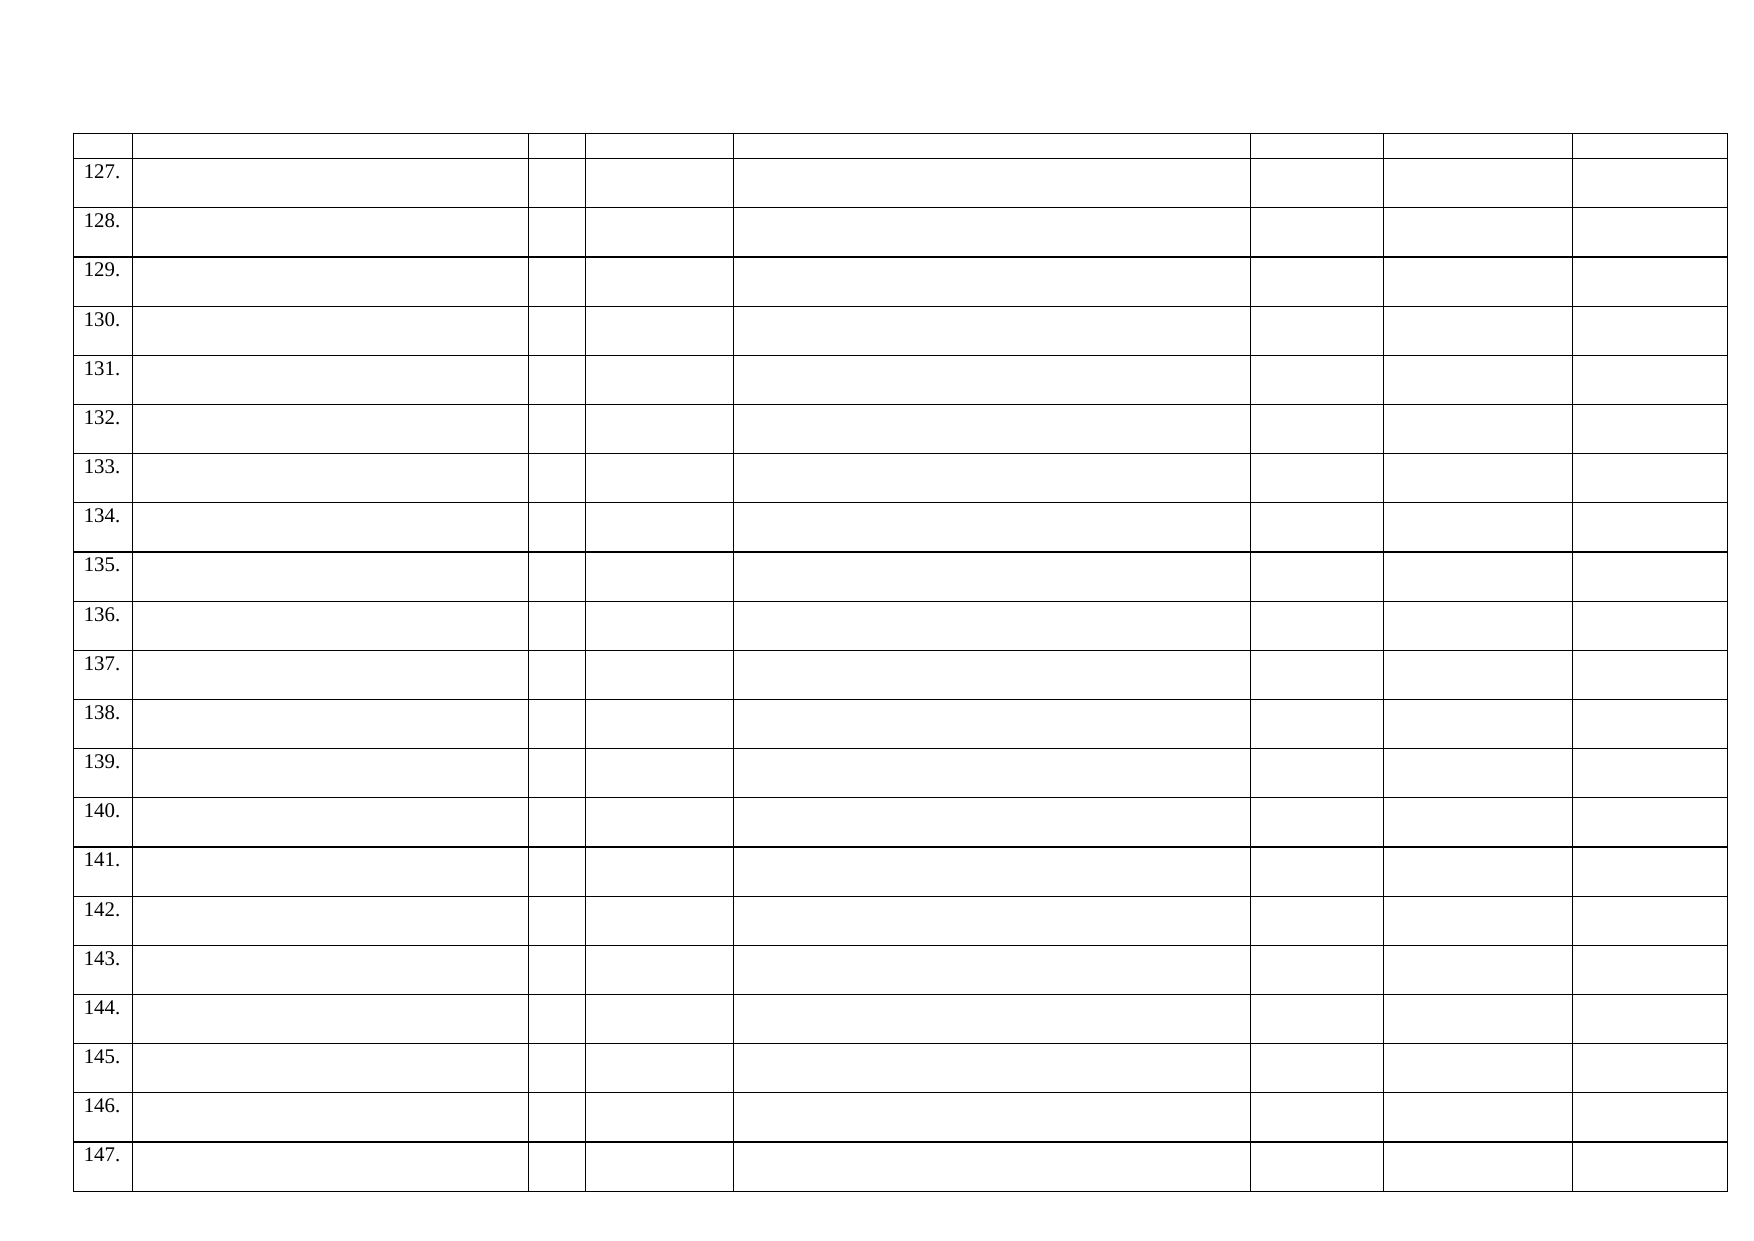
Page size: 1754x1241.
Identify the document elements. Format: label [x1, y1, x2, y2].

table_cell [734, 503, 1250, 551]
table_cell [1384, 553, 1572, 601]
table_cell [1573, 1044, 1727, 1092]
table_cell [74, 503, 132, 551]
table_cell [133, 946, 528, 994]
table_cell [734, 405, 1250, 453]
table_cell [529, 749, 585, 797]
table_cell [1573, 1143, 1727, 1191]
table_cell [133, 134, 528, 158]
table_cell [586, 798, 733, 846]
table_cell [1251, 356, 1383, 404]
table_cell [586, 258, 733, 306]
table_cell [1384, 1093, 1572, 1141]
table_cell [529, 1044, 585, 1092]
table_cell [1251, 798, 1383, 846]
table_cell [734, 307, 1250, 355]
table_cell [133, 258, 528, 306]
table_cell [1251, 749, 1383, 797]
table_cell [529, 134, 585, 158]
table_cell [74, 1044, 132, 1092]
table_cell [133, 798, 528, 846]
table_cell [586, 848, 733, 896]
table_cell [734, 1143, 1250, 1191]
table_cell [734, 134, 1250, 158]
table_cell [1573, 798, 1727, 846]
table_cell [1251, 258, 1383, 306]
table_cell [74, 1143, 132, 1191]
table_cell [529, 798, 585, 846]
table_cell [133, 848, 528, 896]
table_cell [586, 700, 733, 748]
table_cell [1384, 208, 1572, 256]
table_cell [734, 602, 1250, 650]
table_cell [1384, 798, 1572, 846]
table_cell [1384, 503, 1572, 551]
table_cell [586, 651, 733, 699]
table_cell [1384, 995, 1572, 1043]
table_cell [1384, 897, 1572, 945]
table_cell [1384, 134, 1572, 158]
table_cell [586, 356, 733, 404]
table_cell [1573, 307, 1727, 355]
table_cell [1573, 700, 1727, 748]
table_cell [529, 995, 585, 1043]
table_cell [1573, 454, 1727, 502]
table_cell [1251, 159, 1383, 207]
table_cell [734, 258, 1250, 306]
table_cell [1573, 946, 1727, 994]
table_cell [734, 454, 1250, 502]
table_cell [586, 897, 733, 945]
table_cell [586, 749, 733, 797]
table_cell [133, 1044, 528, 1092]
table_cell [1573, 503, 1727, 551]
table_cell [1384, 454, 1572, 502]
table_cell [586, 602, 733, 650]
table_cell [1251, 848, 1383, 896]
table_cell [734, 553, 1250, 601]
table_cell [74, 134, 132, 158]
table_cell [133, 405, 528, 453]
table_cell [734, 946, 1250, 994]
table_cell [1251, 651, 1383, 699]
table_cell [1573, 651, 1727, 699]
table_cell [1573, 1093, 1727, 1141]
table_cell [529, 405, 585, 453]
table_cell [74, 995, 132, 1043]
table_cell [1384, 356, 1572, 404]
table_cell [1384, 159, 1572, 207]
table_cell [133, 1093, 528, 1141]
table_cell [1251, 1044, 1383, 1092]
table_cell [1573, 995, 1727, 1043]
table_cell [133, 749, 528, 797]
table_cell [133, 700, 528, 748]
table_cell [1573, 356, 1727, 404]
table_cell [734, 700, 1250, 748]
table_cell [74, 700, 132, 748]
table_cell [1573, 258, 1727, 306]
table_cell [74, 454, 132, 502]
table_cell [1384, 749, 1572, 797]
table_cell [133, 159, 528, 207]
table_cell [529, 848, 585, 896]
table_cell [734, 356, 1250, 404]
table_cell [1384, 848, 1572, 896]
table_cell [74, 208, 132, 256]
table_cell [734, 208, 1250, 256]
table_cell [1251, 602, 1383, 650]
table_cell [529, 307, 585, 355]
table_cell [74, 307, 132, 355]
table_cell [74, 553, 132, 601]
table_cell [1384, 1143, 1572, 1191]
table_cell [529, 651, 585, 699]
table_cell [74, 1093, 132, 1141]
table_cell [74, 356, 132, 404]
table_cell [1384, 405, 1572, 453]
table_cell [1573, 602, 1727, 650]
table_cell [133, 651, 528, 699]
table_cell [586, 1143, 733, 1191]
table_cell [1251, 503, 1383, 551]
table_cell [529, 159, 585, 207]
table_cell [586, 159, 733, 207]
table_cell [529, 897, 585, 945]
table_cell [133, 553, 528, 601]
table_cell [734, 995, 1250, 1043]
table_cell [1573, 848, 1727, 896]
table_cell [74, 946, 132, 994]
table_cell [1573, 553, 1727, 601]
table_cell [529, 454, 585, 502]
table_cell [529, 553, 585, 601]
table_cell [1251, 995, 1383, 1043]
table_cell [1573, 208, 1727, 256]
table_cell [734, 848, 1250, 896]
table_cell [586, 134, 733, 158]
table_cell [133, 503, 528, 551]
table_cell [1573, 749, 1727, 797]
table_cell [1251, 208, 1383, 256]
table_cell [734, 897, 1250, 945]
table_cell [74, 848, 132, 896]
table_cell [1384, 307, 1572, 355]
table_cell [1251, 405, 1383, 453]
table_cell [133, 356, 528, 404]
table_cell [1384, 946, 1572, 994]
table_cell [586, 995, 733, 1043]
table_cell [133, 897, 528, 945]
table_cell [529, 602, 585, 650]
table_cell [1251, 1143, 1383, 1191]
table_cell [586, 1093, 733, 1141]
table_cell [1573, 134, 1727, 158]
table_cell [74, 602, 132, 650]
table_cell [1251, 897, 1383, 945]
table_cell [74, 897, 132, 945]
table_cell [1384, 602, 1572, 650]
table_cell [586, 454, 733, 502]
table_cell [529, 946, 585, 994]
table_cell [1251, 553, 1383, 601]
table_cell [74, 159, 132, 207]
table_cell [133, 307, 528, 355]
table_cell [133, 454, 528, 502]
table_cell [529, 208, 585, 256]
table_cell [74, 798, 132, 846]
table_cell [74, 405, 132, 453]
table_cell [734, 159, 1250, 207]
table_cell [529, 356, 585, 404]
table_cell [74, 749, 132, 797]
table_cell [1384, 258, 1572, 306]
table_cell [1573, 405, 1727, 453]
table_cell [529, 258, 585, 306]
table_cell [74, 258, 132, 306]
table_cell [586, 946, 733, 994]
table_cell [734, 1093, 1250, 1141]
table_cell [1573, 897, 1727, 945]
table_cell [1384, 651, 1572, 699]
table_cell [529, 700, 585, 748]
table_cell [529, 1143, 585, 1191]
table_cell [1251, 307, 1383, 355]
table_cell [74, 651, 132, 699]
table_cell [1251, 700, 1383, 748]
table_cell [586, 405, 733, 453]
table_cell [1251, 134, 1383, 158]
table_cell [586, 307, 733, 355]
table_cell [586, 553, 733, 601]
table_cell [1384, 1044, 1572, 1092]
table_cell [133, 208, 528, 256]
table_cell [734, 798, 1250, 846]
table_cell [1251, 454, 1383, 502]
table_cell [734, 651, 1250, 699]
table_cell [529, 1093, 585, 1141]
table_cell [133, 995, 528, 1043]
table_cell [133, 602, 528, 650]
table_cell [586, 208, 733, 256]
table_cell [529, 503, 585, 551]
table_cell [734, 749, 1250, 797]
table_cell [133, 1143, 528, 1191]
table_cell [1251, 1093, 1383, 1141]
table_cell [1251, 946, 1383, 994]
table_cell [586, 503, 733, 551]
table_cell [734, 1044, 1250, 1092]
table_cell [1384, 700, 1572, 748]
table_cell [586, 1044, 733, 1092]
table_cell [1573, 159, 1727, 207]
